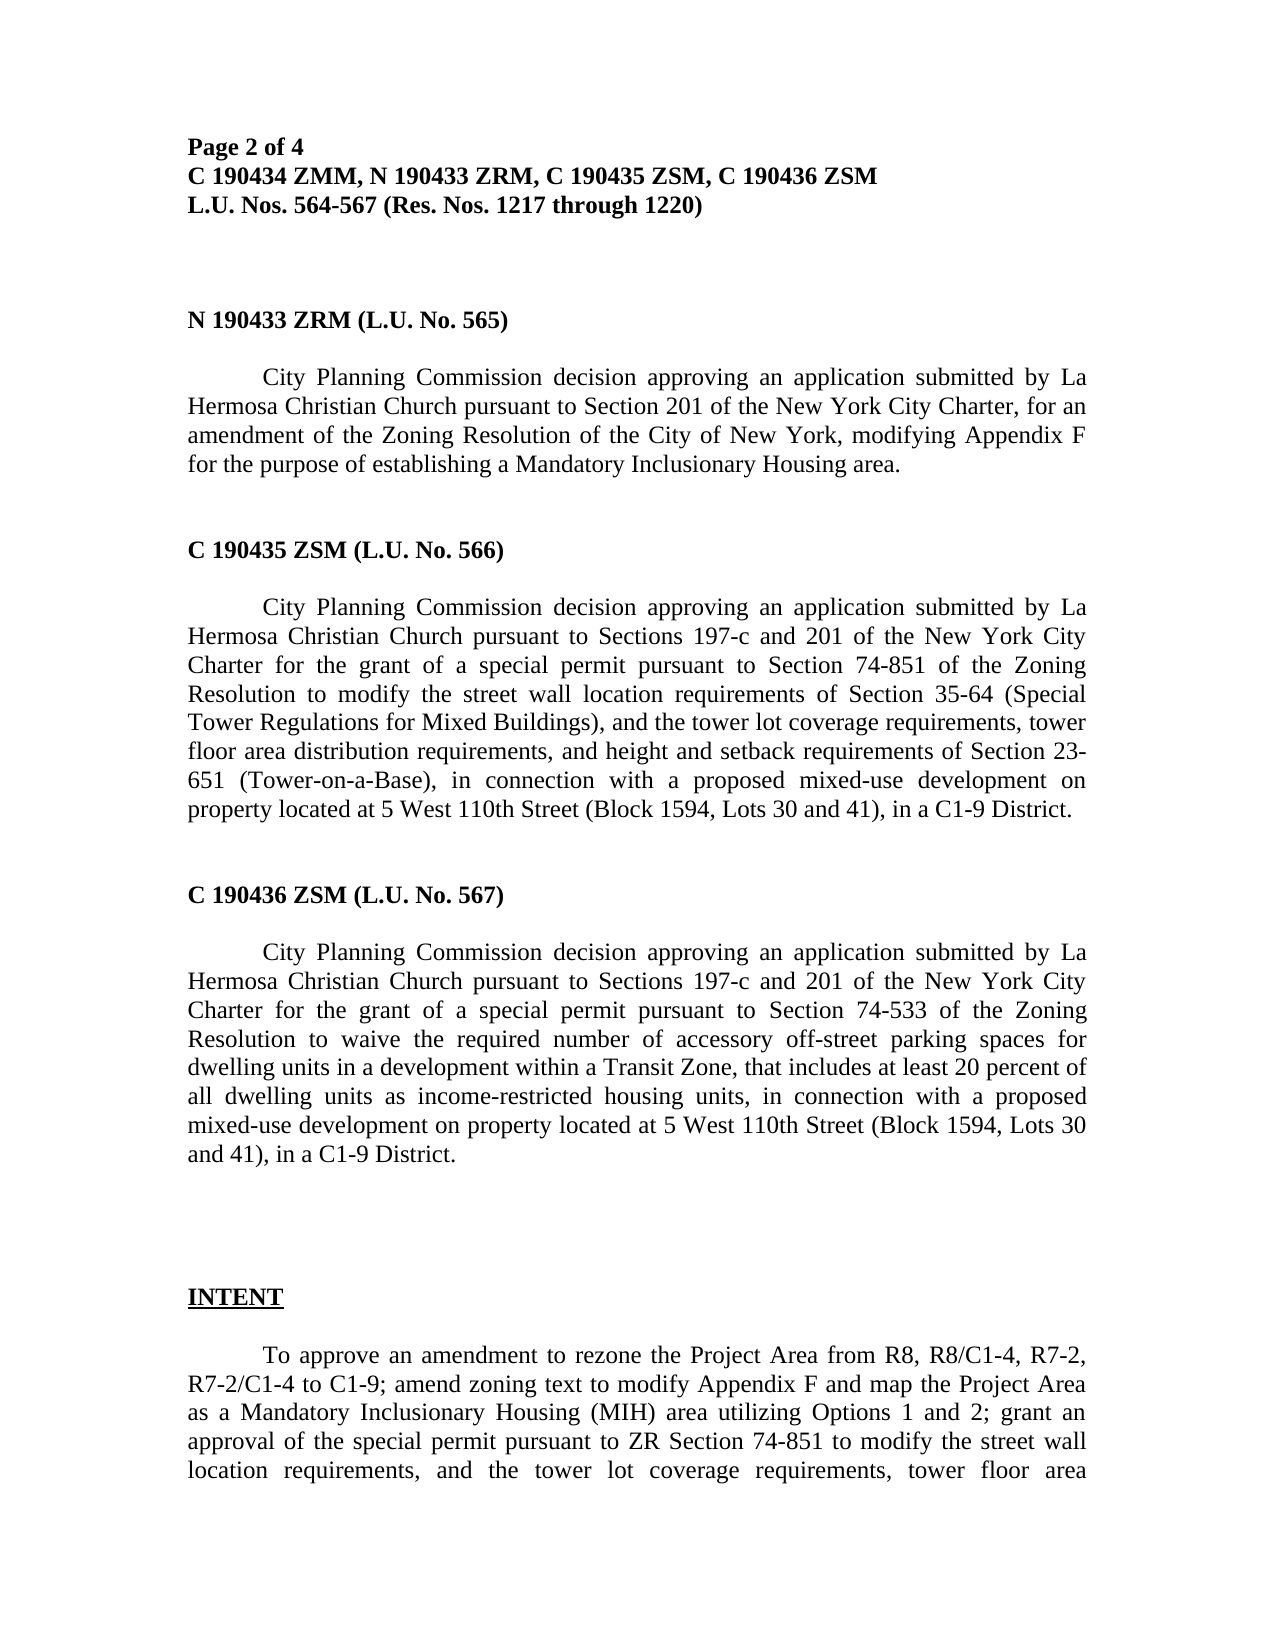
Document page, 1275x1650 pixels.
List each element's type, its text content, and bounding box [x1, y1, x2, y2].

text C 190436 ZSM (L.U. No. 567) [187, 880, 1087, 909]
text City Planning Commission decision approving an application submitted by La Hermosa Christian Church pursuant to Sections 197-c and 201 of the New York City Charter for the grant of a special permit pursuant to Section 74-851 of the Zoning Resolution to modify the street wall location requirements of Section 35-64 (Special Tower Regulations for Mixed Buildings), and the tower lot coverage requirements, tower floor area distribution requirements, and height and setback requirements of Section 23-651 (Tower-on-a-Base), in connection with a proposed mixed-use development on property located at 5 West 110th Street (Block 1594, Lots 30 and 41), in a C1-9 District. [187, 592, 1087, 822]
subtitle INTENT [187, 1282, 1087, 1311]
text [187, 1340, 1087, 1484]
text C 190435 ZSM (L.U. No. 566) [187, 535, 1087, 564]
text City Planning Commission decision approving an application submitted by La Hermosa Christian Church pursuant to Section 201 of the New York City Charter, for an amendment of the Zoning Resolution of the City of New York, modifying Appendix F for the purpose of establishing a Mandatory Inclusionary Housing area. [187, 362, 1087, 477]
text N 190433 ZRM (L.U. No. 565) [187, 305, 1087, 334]
text City Planning Commission decision approving an application submitted by La Hermosa Christian Church pursuant to Sections 197-c and 201 of the New York City Charter for the grant of a special permit pursuant to Section 74-533 of the Zoning Resolution to waive the required number of accessory off-street parking spaces for dwelling units in a development within a Transit Zone, that includes at least 20 percent of all dwelling units as income-restricted housing units, in connection with a proposed mixed-use development on property located at 5 West 110th Street (Block 1594, Lots 30 and 41), in a C1-9 District. [187, 937, 1087, 1167]
